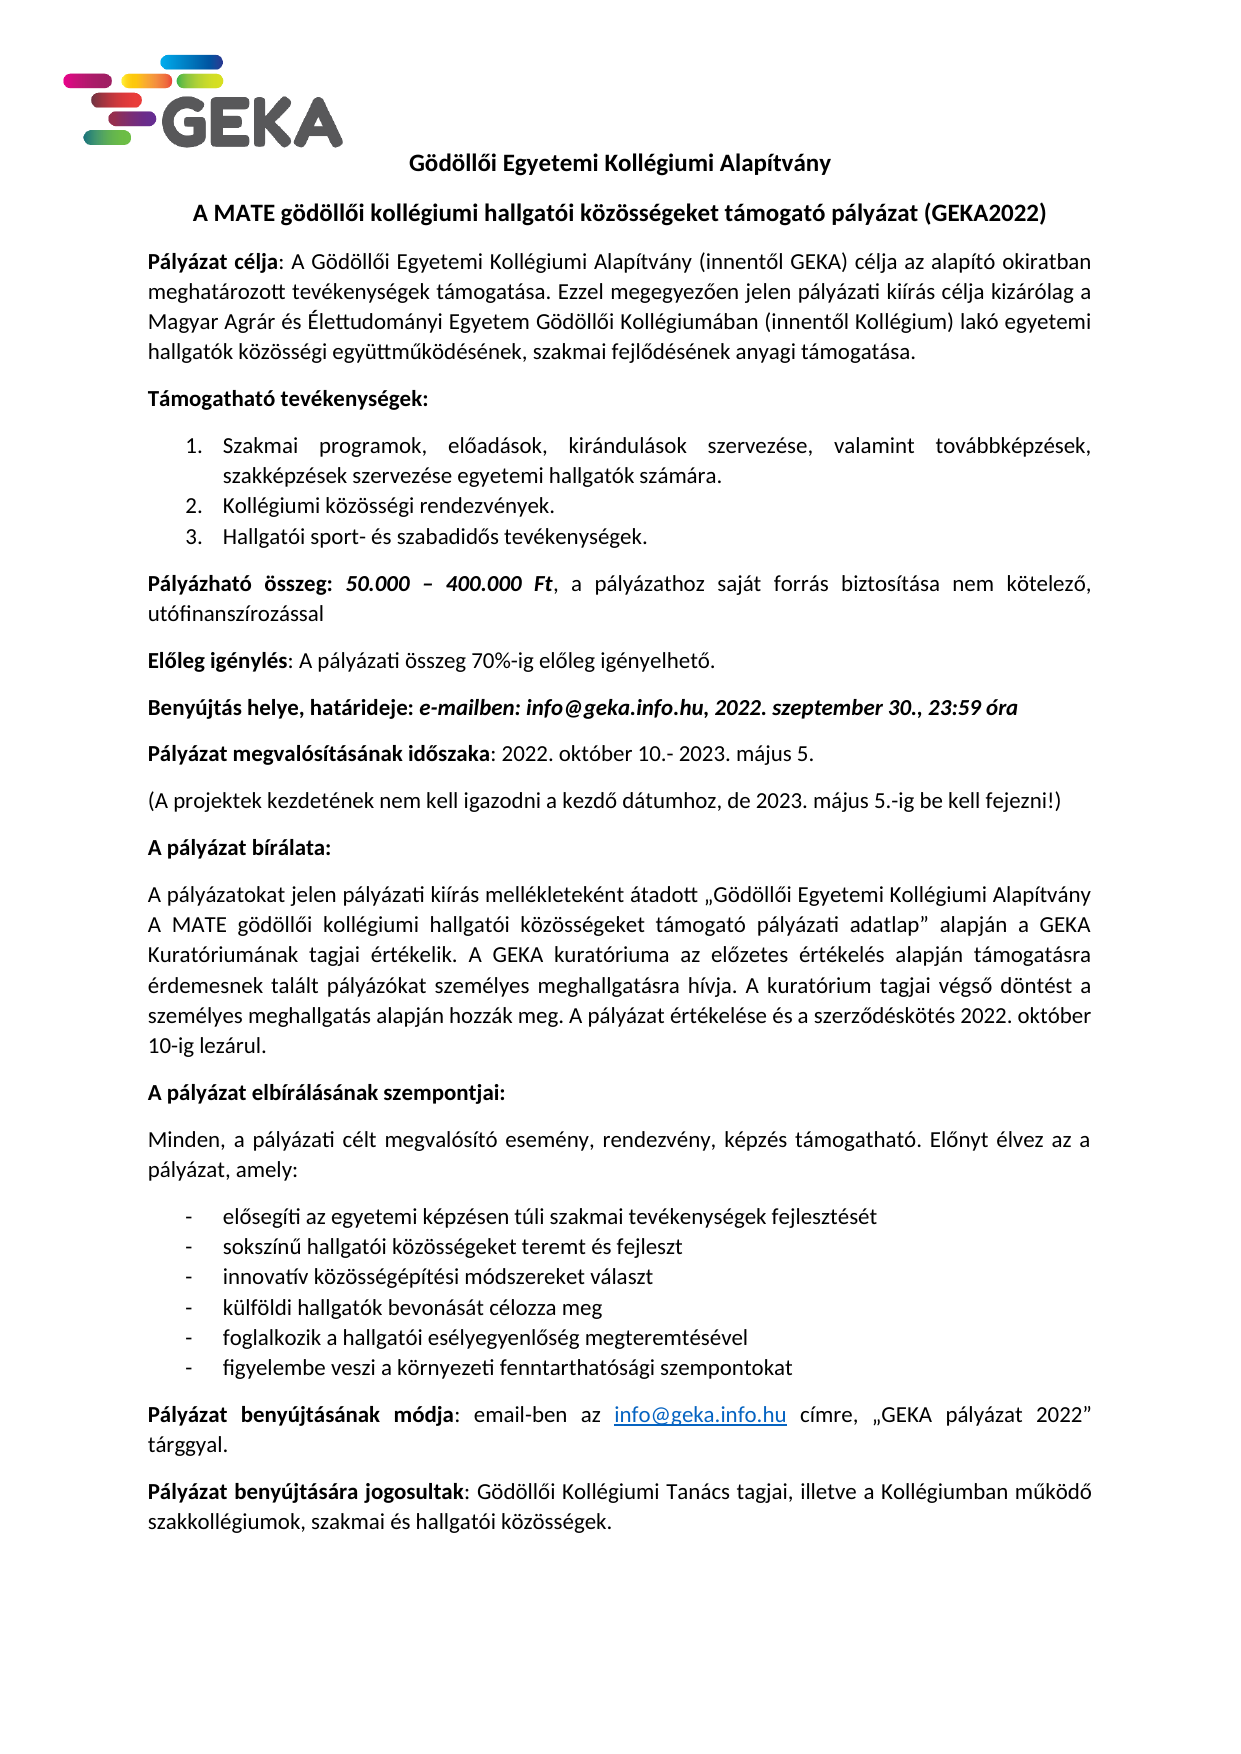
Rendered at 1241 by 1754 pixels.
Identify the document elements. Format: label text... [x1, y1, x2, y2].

list külföldi hallgatók bevonását célozza meg [185, 1293, 1093, 1321]
text Előleg igénylés: A pályázati összeg 70%-ig előleg igényelhető. [148, 646, 1093, 674]
text A pályázatokat jelen pályázati kiírás mellékleteként átadott „Gödöllői Egyetemi Kollégiumi Alapítvány A MATE gödöllői kollégiumi hallgatói közösségeket támogató pályázati adatlap” alapján a GEKA Kuratóriumának tagjai értékelik. A GEKA kuratóriuma az előzetes értékelés alapján támogatásra érdemesnek talált pályázókat személyes meghallgatásra hívja. A kuratórium tagjai végső döntést a személyes meghallgatás alapján hozzák meg. A pályázat értékelése és a szerződéskötés 2022. október 10-ig lezárul. [148, 880, 1093, 1059]
text Pályázat benyújtására jogosultak: Gödöllői Kollégiumi Tanács tagjai, illetve a Kollégiumban működő szakkollégiumok, szakmai és hallgatói közösségek. [148, 1477, 1093, 1535]
text (A projektek kezdetének nem kell igazodni a kezdő dátumhoz, de 2023. május 5.-ig be kell fejezni!) [148, 786, 1093, 814]
text A pályázat bírálata: [148, 833, 1093, 861]
text A MATE gödöllői kollégiumi hallgatói közösségeket támogató pályázat (GEKA2022) [148, 197, 1093, 228]
text Pályázat benyújtásának módja: email-ben az info@geka.info.hu címre, „GEKA pályázat 2022” tárggyal. [148, 1400, 1093, 1458]
text Pályázat célja: A Gödöllői Egyetemi Kollégiumi Alapítvány (innentől GEKA) célja az alapító okiratban meghatározott tevékenységek támogatása. Ezzel megegyezően jelen pályázati kiírás célja kizárólag a Magyar Agrár és Élettudományi Egyetem Gödöllői Kollégiumában (innentől Kollégium) lakó egyetemi hallgatók közösségi együttműködésének, szakmai fejlődésének anyagi támogatása. [148, 247, 1093, 365]
list Szakmai programok, előadások, kirándulások szervezése, valamint továbbképzések, szakképzések szervezése egyetemi hallgatók számára. [185, 431, 1093, 489]
text A pályázat elbírálásának szempontjai: [148, 1078, 1093, 1106]
list elősegíti az egyetemi képzésen túli szakmai tevékenységek fejlesztését [185, 1202, 1093, 1230]
text Benyújtás helye, határideje: e-mailben: info@geka.info.hu, 2022. szeptember 30., 23:59 óra [148, 693, 1093, 721]
text Pályázat megvalósításának időszaka: 2022. október 10.- 2023. május 5. [148, 739, 1093, 767]
text Támogatható tevékenységek: [148, 384, 1093, 412]
list Kollégiumi közösségi rendezvények. [185, 492, 1093, 519]
list sokszínű hallgatói közösségeket teremt és fejleszt [185, 1232, 1093, 1260]
text Pályázható összeg: 50.000 – 400.000 Ft, a pályázathoz saját forrás biztosítása nem kötelező, utófinanszírozással [148, 569, 1093, 627]
list Hallgatói sport- és szabadidős tevékenységek. [185, 522, 1093, 550]
list innovatív közösségépítési módszereket választ [185, 1262, 1093, 1290]
text Gödöllői Egyetemi Kollégiumi Alapítvány [148, 148, 1093, 178]
text Minden, a pályázati célt megvalósító esemény, rendezvény, képzés támogatható. Előnyt élvez az a pályázat, amely: [148, 1125, 1093, 1183]
list figyelembe veszi a környezeti fenntarthatósági szempontokat [185, 1353, 1093, 1381]
list foglalkozik a hallgatói esélyegyenlőség megteremtésével [185, 1323, 1093, 1351]
picture [57, 4, 382, 195]
